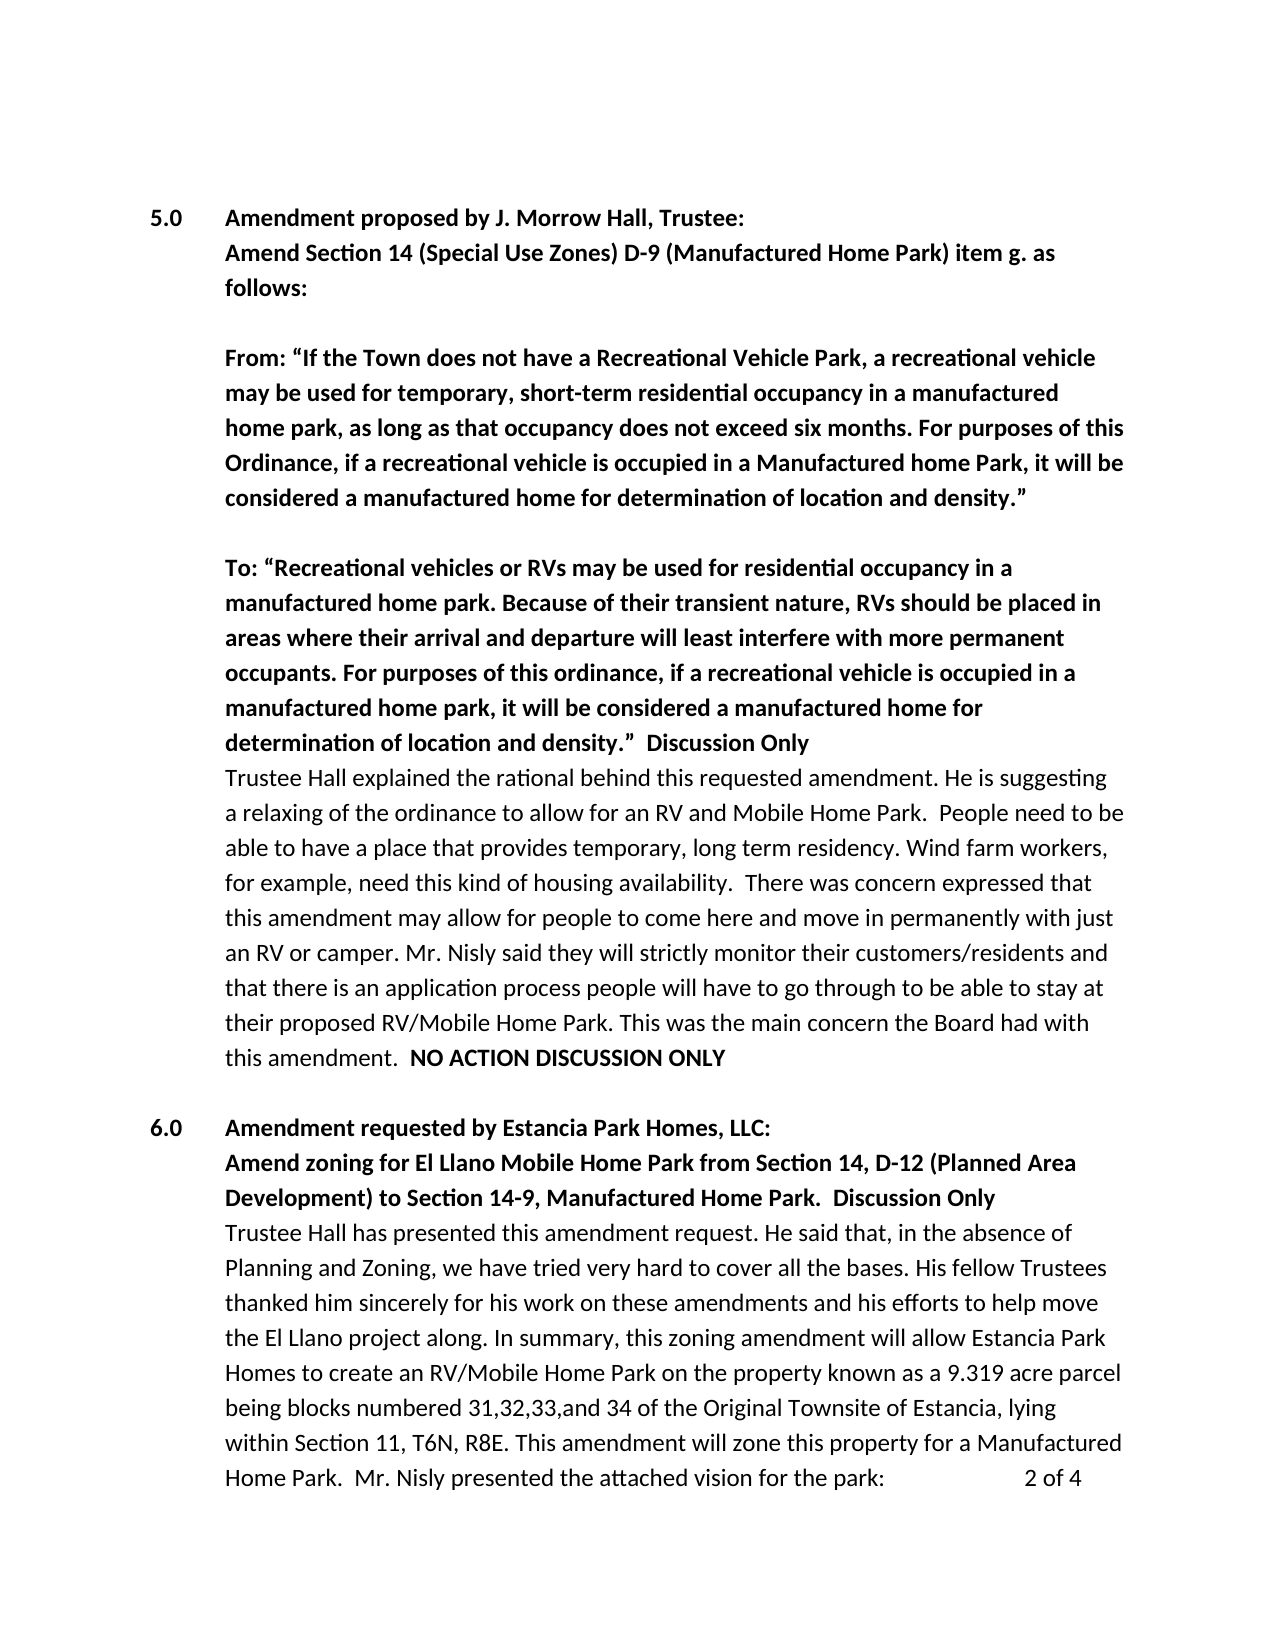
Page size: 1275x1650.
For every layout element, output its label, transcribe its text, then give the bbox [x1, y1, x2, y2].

list Amend Section 14 (Special Use Zones) D-9 (Manufactured Home Park) item g. as follows: [225, 237, 1125, 302]
list Trustee Hall explained the rational behind this requested amendment. He is suggesting a relaxing of the ordinance to allow for an RV and Mobile Home Park. People need to be able to have a place that provides temporary, long term residency. Wind farm workers, for example, need this kind of housing availability. There was concern expressed that this amendment may allow for people to come here and move in permanently with just an RV or camper. Mr. Nisly said they will strictly monitor their customers/residents and that there is an application process people will have to go through to be able to stay at their proposed RV/Mobile Home Park. This was the main concern the Board had with this amendment. NO ACTION DISCUSSION ONLY [225, 762, 1125, 1072]
list To: “Recreational vehicles or RVs may be used for residential occupancy in a manufactured home park. Because of their transient nature, RVs should be placed in areas where their arrival and departure will least interfere with more permanent occupants. For purposes of this ordinance, if a recreational vehicle is occupied in a manufactured home park, it will be considered a manufactured home for determination of location and density.” Discussion Only [225, 552, 1125, 757]
list Amendment proposed by J. Morrow Hall, Trustee: [150, 202, 1125, 232]
list Trustee Hall has presented this amendment request. He said that, in the absence of Planning and Zoning, we have tried very hard to cover all the bases. His fellow Trustees thanked him sincerely for his work on these amendments and his efforts to help move the El Llano project along. In summary, this zoning amendment will allow Estancia Park Homes to create an RV/Mobile Home Park on the property known as a 9.319 acre parcel being blocks numbered 31,32,33,and 34 of the Original Townsite of Estancia, lying within Section 11, T6N, R8E. This amendment will zone this property for a Manufactured Home Park. Mr. Nisly presented the attached vision for the park: 2 of 4 [225, 1217, 1125, 1492]
list From: “If the Town does not have a Recreational Vehicle Park, a recreational vehicle may be used for temporary, short-term residential occupancy in a manufactured home park, as long as that occupancy does not exceed six months. For purposes of this Ordinance, if a recreational vehicle is occupied in a Manufactured home Park, it will be considered a manufactured home for determination of location and density.” [225, 342, 1125, 512]
list Amend zoning for El Llano Mobile Home Park from Section 14, D-12 (Planned Area Development) to Section 14-9, Manufactured Home Park. Discussion Only [225, 1147, 1125, 1212]
list Amendment requested by Estancia Park Homes, LLC: [150, 1112, 1125, 1142]
